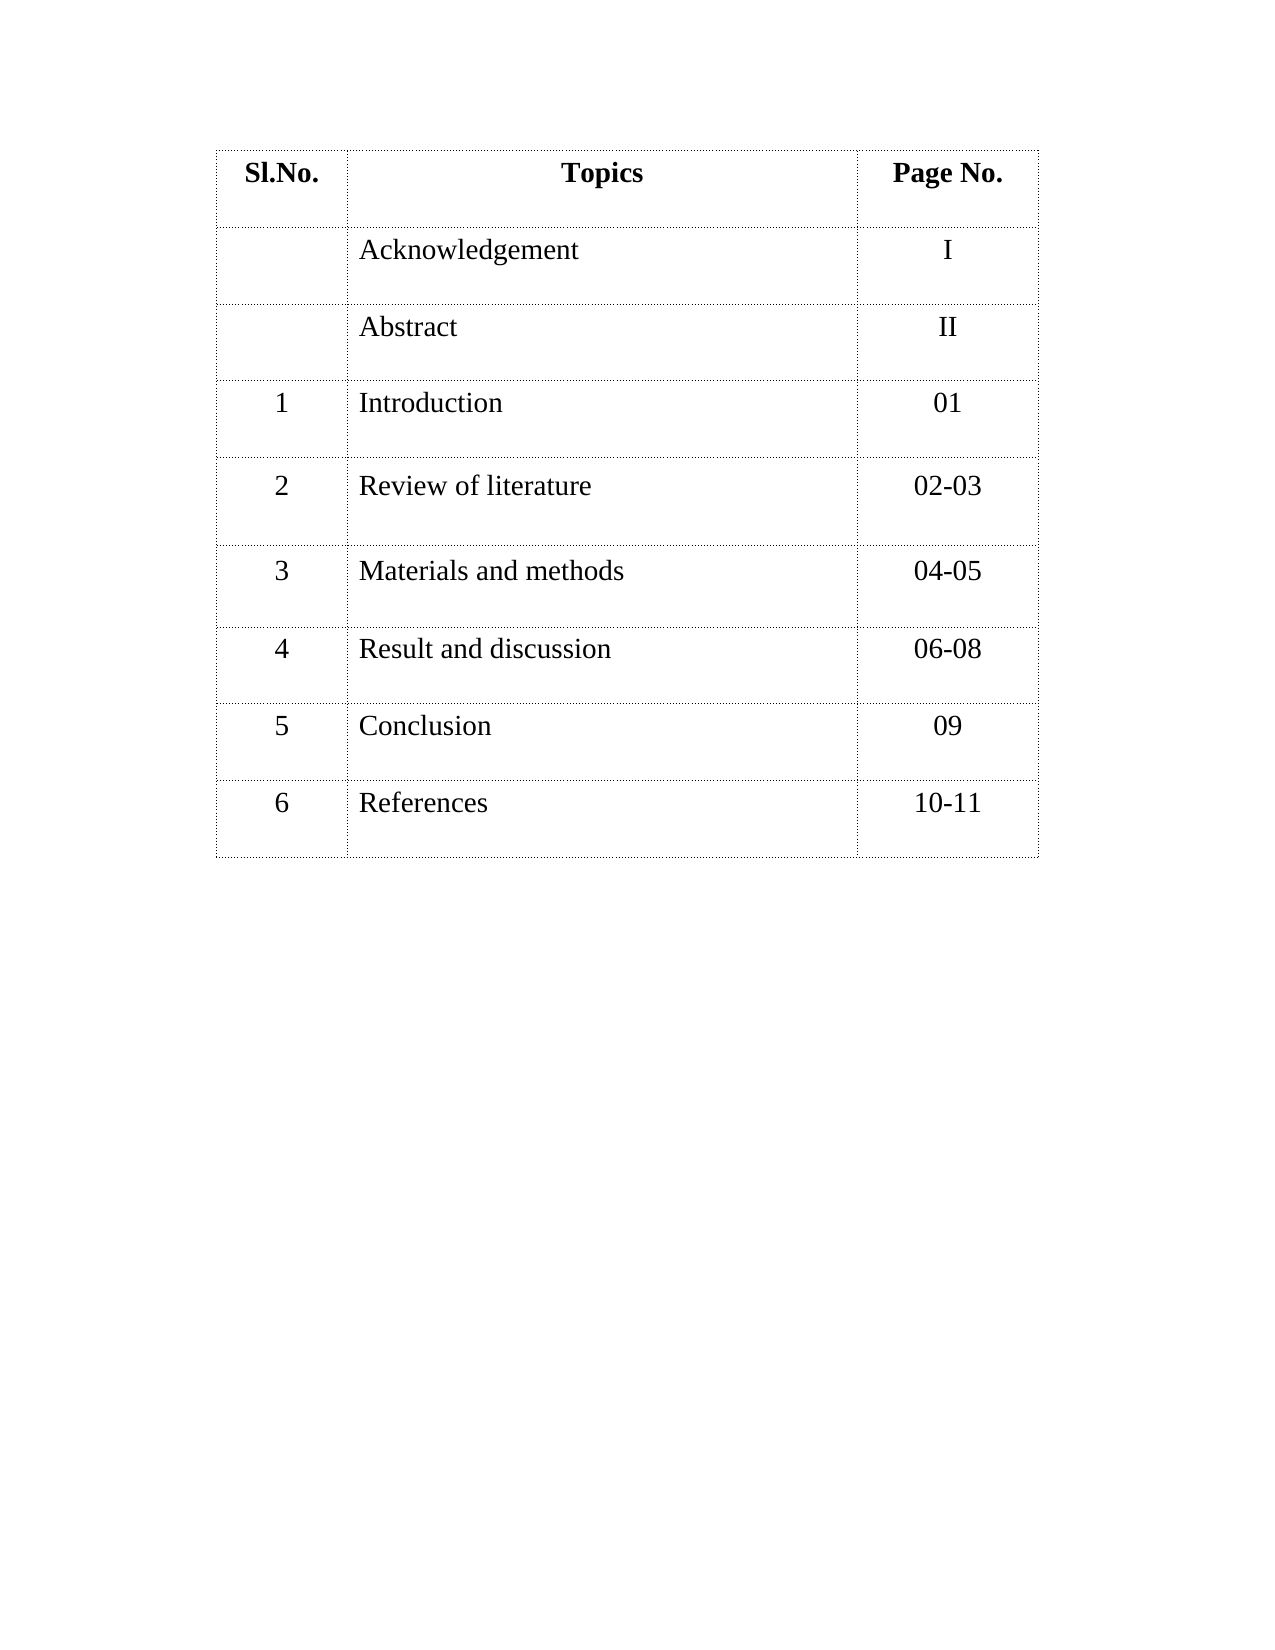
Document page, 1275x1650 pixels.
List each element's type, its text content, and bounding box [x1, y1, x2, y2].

table_cell 04-05 [857, 545, 1038, 627]
table_cell Acknowledgement [347, 227, 857, 303]
table_cell 3 [216, 545, 347, 627]
table_cell Conclusion [347, 703, 857, 780]
table_header Page No. [857, 150, 1038, 227]
table_cell Materials and methods [347, 545, 857, 627]
table_header Topics [347, 150, 857, 227]
table_cell Review of literature [347, 457, 857, 545]
table_cell 01 [857, 380, 1038, 457]
table_cell 1 [216, 380, 347, 457]
table_cell [216, 227, 347, 303]
table_cell 10-11 [857, 780, 1038, 857]
table_cell II [857, 304, 1038, 380]
table_cell Introduction [347, 380, 857, 457]
table_cell 09 [857, 703, 1038, 780]
table_cell I [857, 227, 1038, 303]
table_cell 6 [216, 780, 347, 857]
table_cell 06-08 [857, 627, 1038, 703]
table_cell [216, 304, 347, 380]
table_cell 02-03 [857, 457, 1038, 545]
table_cell 2 [216, 457, 347, 545]
table_cell References [347, 780, 857, 857]
table_cell Result and discussion [347, 627, 857, 703]
table_cell 5 [216, 703, 347, 780]
table_header Sl.No. [216, 150, 347, 227]
table_cell 4 [216, 627, 347, 703]
table_cell Abstract [347, 304, 857, 380]
